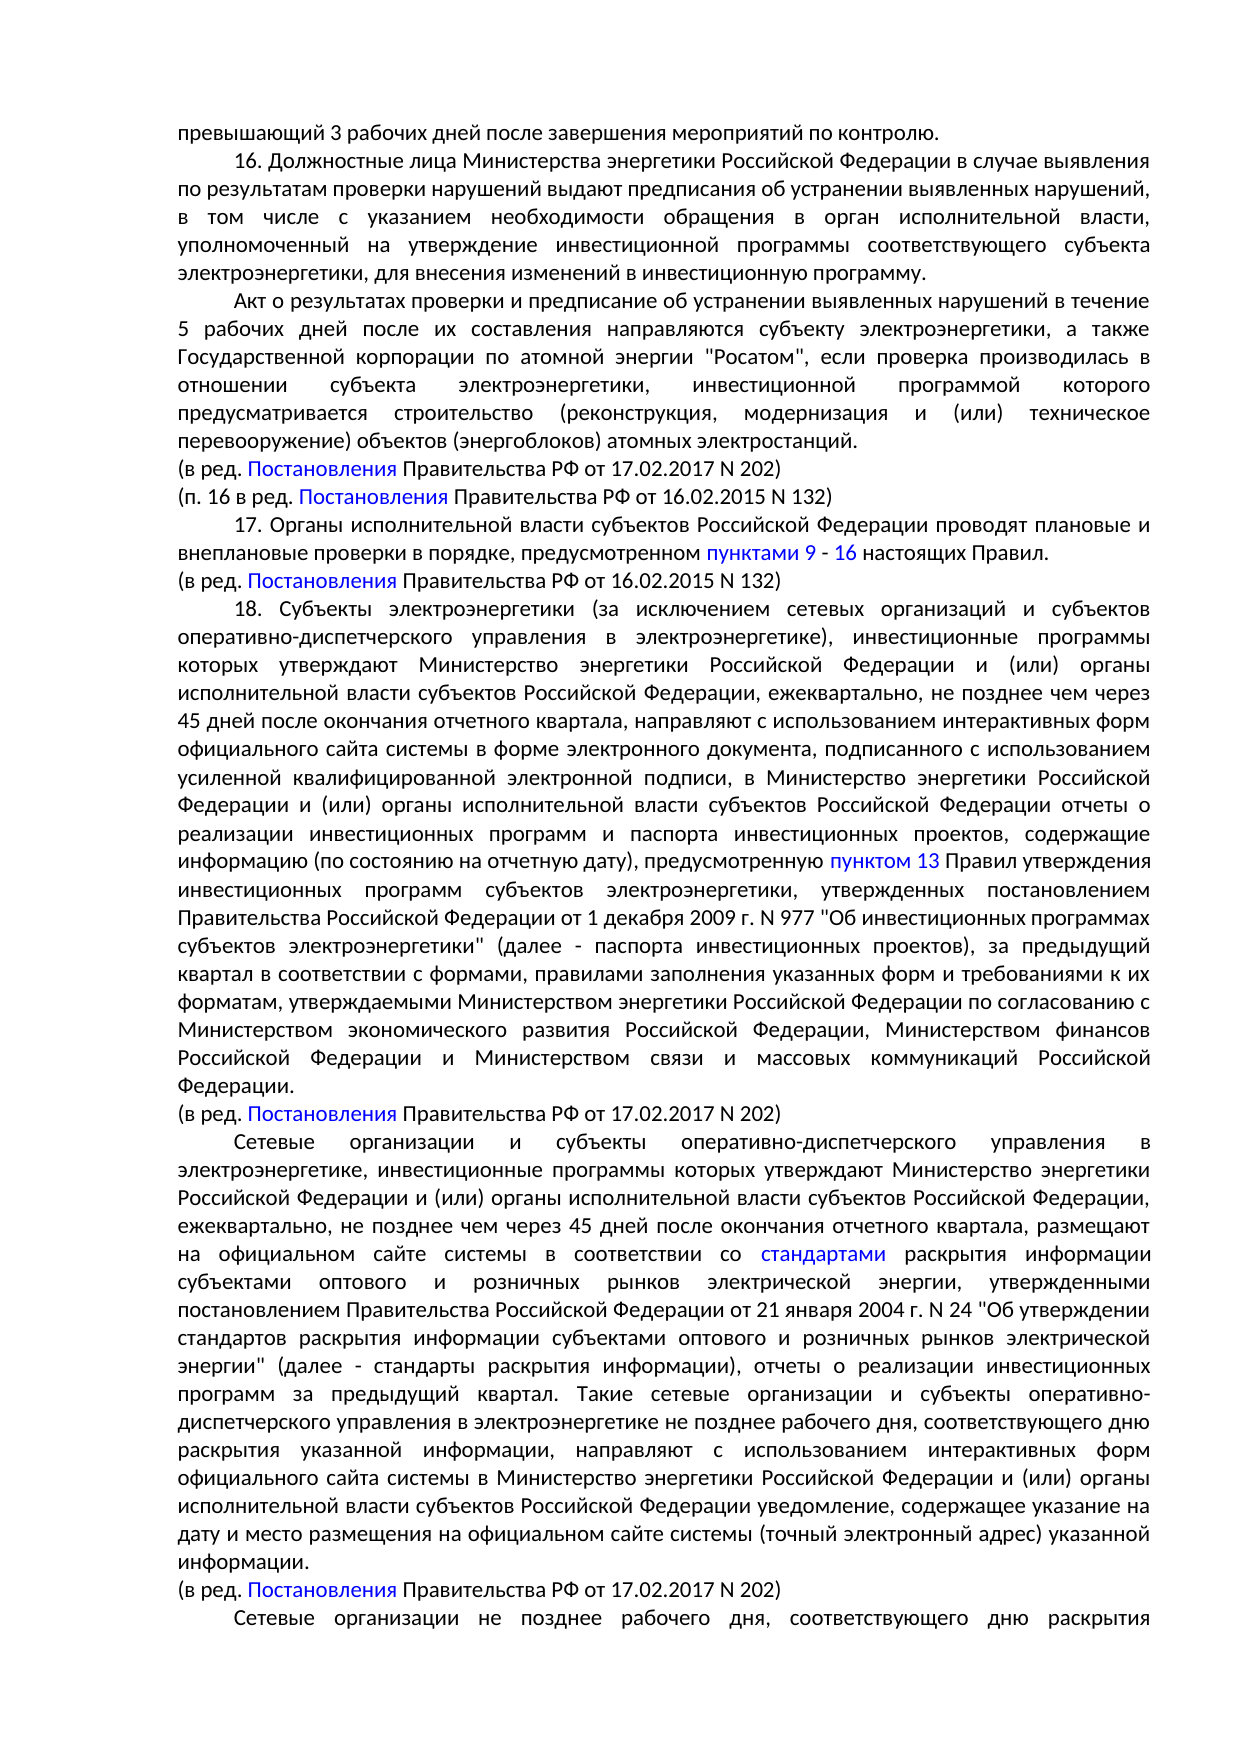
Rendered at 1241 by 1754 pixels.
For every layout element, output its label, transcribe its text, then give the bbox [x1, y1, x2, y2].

text Сетевые организации и субъекты оперативно-диспетчерского управления в электроэнергетике, инвестиционные программы которых утверждают Министерство энергетики Российской Федерации и (или) органы исполнительной власти субъектов Российской Федерации, ежеквартально, не позднее чем через 45 дней после окончания отчетного квартала, размещают на официальном сайте системы в соответствии со стандартами раскрытия информации субъектами оптового и розничных рынков электрической энергии, утвержденными постановлением Правительства Российской Федерации от 21 января 2004 г. N 24 "Об утверждении стандартов раскрытия информации субъектами оптового и розничных рынков электрической энергии" (далее - стандарты раскрытия информации), отчеты о реализации инвестиционных программ за предыдущий квартал. Такие сетевые организации и субъекты оперативно-диспетчерского управления в электроэнергетике не позднее рабочего дня, соответствующего дню раскрытия указанной информации, направляют с использованием интерактивных форм официального сайта системы в Министерство энергетики Российской Федерации и (или) органы исполнительной власти субъектов Российской Федерации уведомление, содержащее указание на дату и место размещения на официальном сайте системы (точный электронный адрес) указанной информации. [177, 1127, 1152, 1575]
text Акт о результатах проверки и предписание об устранении выявленных нарушений в течение 5 рабочих дней после их составления направляются субъекту электроэнергетики, а также Государственной корпорации по атомной энергии "Росатом", если проверка производилась в отношении субъекта электроэнергетики, инвестиционной программой которого предусматривается строительство (реконструкция, модернизация и (или) техническое перевооружение) объектов (энергоблоков) атомных электростанций. [177, 286, 1152, 454]
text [177, 118, 1152, 146]
text (в ред. Постановления Правительства РФ от 17.02.2017 N 202) [177, 1099, 1152, 1127]
text 17. Органы исполнительной власти субъектов Российской Федерации проводят плановые и внеплановые проверки в порядке, предусмотренном пунктами 9 - 16 настоящих Правил. [177, 510, 1152, 566]
text 16. Должностные лица Министерства энергетики Российской Федерации в случае выявления по результатам проверки нарушений выдают предписания об устранении выявленных нарушений, в том числе с указанием необходимости обращения в орган исполнительной власти, уполномоченный на утверждение инвестиционной программы соответствующего субъекта электроэнергетики, для внесения изменений в инвестиционную программу. [177, 146, 1152, 286]
text 18. Субъекты электроэнергетики (за исключением сетевых организаций и субъектов оперативно-диспетчерского управления в электроэнергетике), инвестиционные программы которых утверждают Министерство энергетики Российской Федерации и (или) органы исполнительной власти субъектов Российской Федерации, ежеквартально, не позднее чем через 45 дней после окончания отчетного квартала, направляют с использованием интерактивных форм официального сайта системы в форме электронного документа, подписанного с использованием усиленной квалифицированной электронной подписи, в Министерство энергетики Российской Федерации и (или) органы исполнительной власти субъектов Российской Федерации отчеты о реализации инвестиционных программ и паспорта инвестиционных проектов, содержащие информацию (по состоянию на отчетную дату), предусмотренную пунктом 13 Правил утверждения инвестиционных программ субъектов электроэнергетики, утвержденных постановлением Правительства Российской Федерации от 1 декабря 2009 г. N 977 "Об инвестиционных программах субъектов электроэнергетики" (далее - паспорта инвестиционных проектов), за предыдущий квартал в соответствии с формами, правилами заполнения указанных форм и требованиями к их форматам, утверждаемыми Министерством энергетики Российской Федерации по согласованию с Министерством экономического развития Российской Федерации, Министерством финансов Российской Федерации и Министерством связи и массовых коммуникаций Российской Федерации. [177, 594, 1152, 1099]
text (в ред. Постановления Правительства РФ от 17.02.2017 N 202) [177, 454, 1152, 482]
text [177, 1603, 1152, 1631]
text (п. 16 в ред. Постановления Правительства РФ от 16.02.2015 N 132) [177, 482, 1152, 510]
text (в ред. Постановления Правительства РФ от 16.02.2015 N 132) [177, 566, 1152, 594]
text (в ред. Постановления Правительства РФ от 17.02.2017 N 202) [177, 1575, 1152, 1603]
